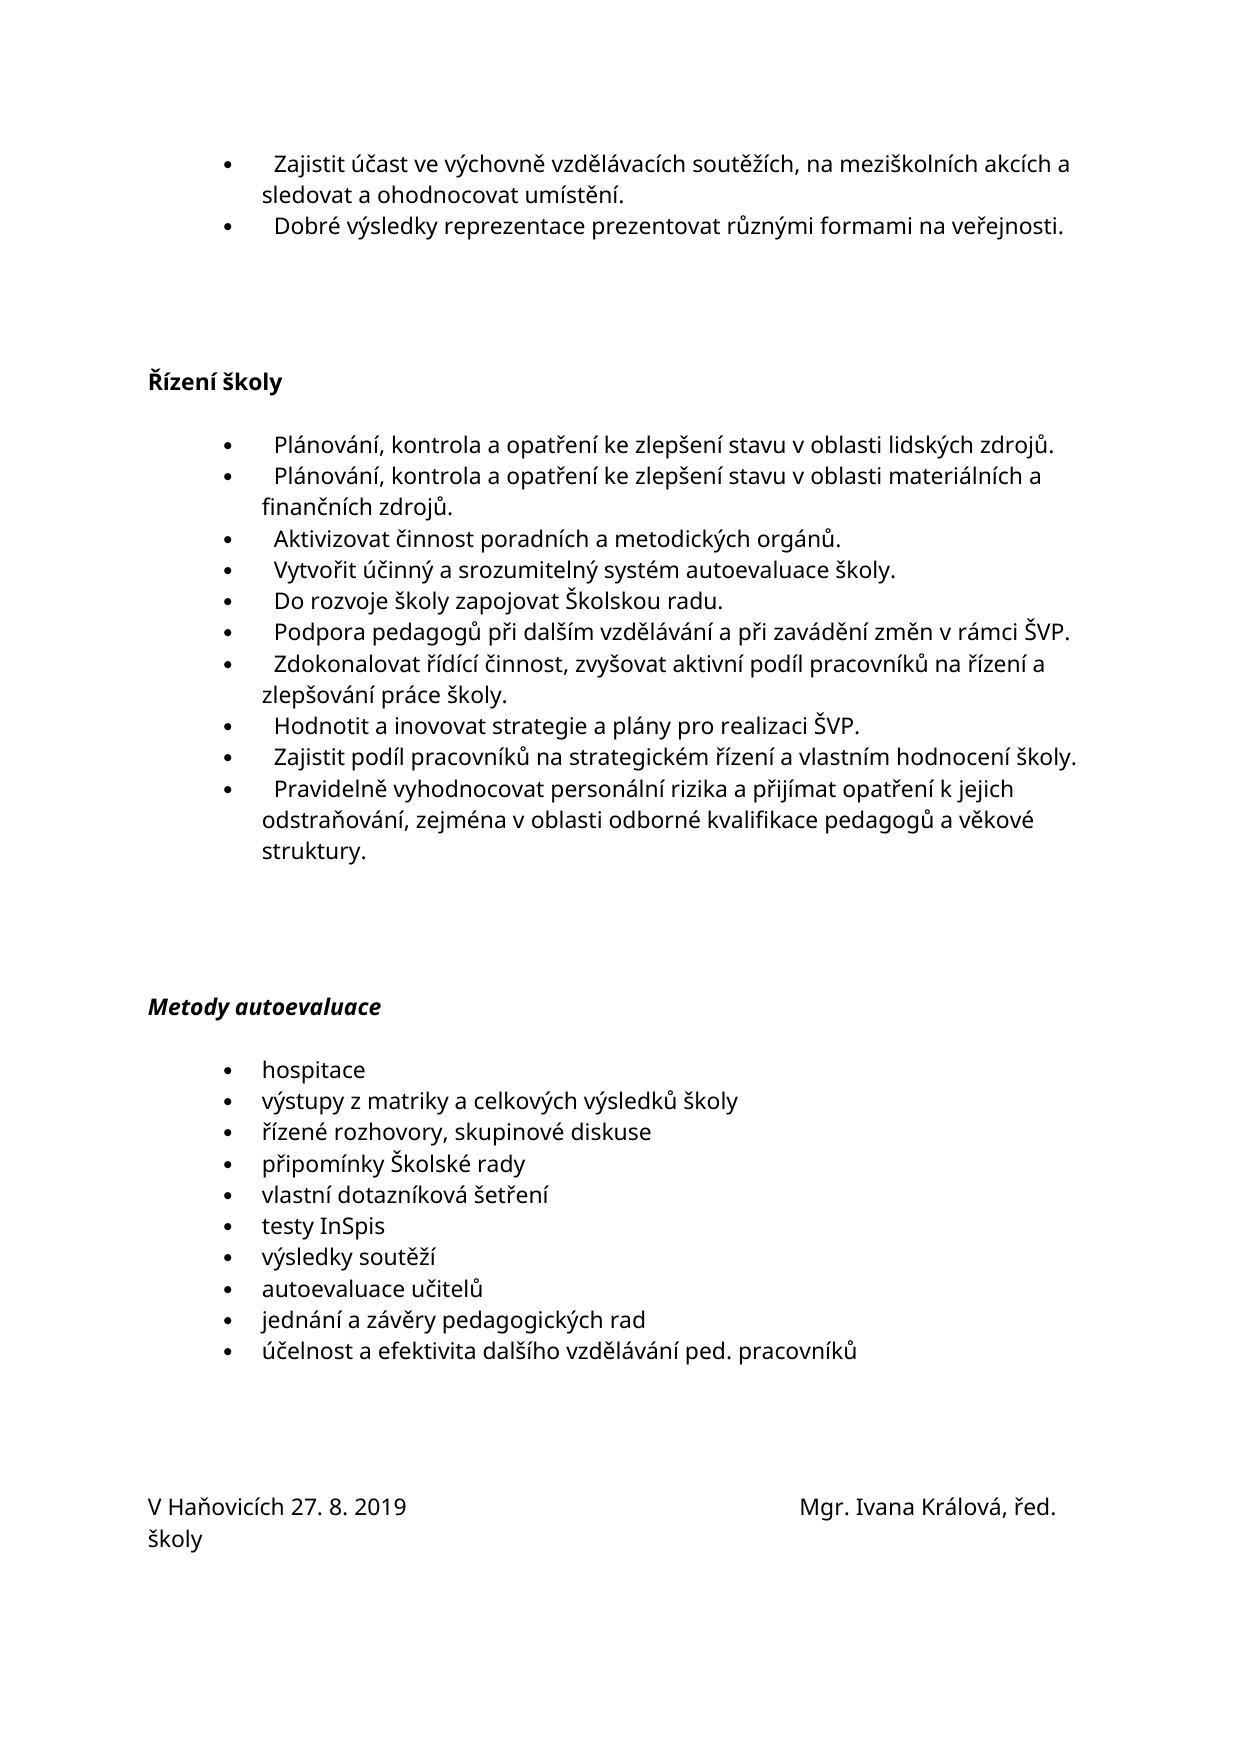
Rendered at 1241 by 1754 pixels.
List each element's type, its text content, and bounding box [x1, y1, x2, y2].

list Dobré výsledky reprezentace prezentovat různými formami na veřejnosti. [224, 210, 1093, 241]
list Zajistit podíl pracovníků na strategickém řízení a vlastním hodnocení školy. [224, 741, 1093, 773]
list vlastní dotazníková šetření [224, 1179, 1093, 1210]
list testy InSpis [224, 1210, 1093, 1241]
list Plánování, kontrola a opatření ke zlepšení stavu v oblasti materiálních a finančních zdrojů. [224, 460, 1093, 523]
list výsledky soutěží [224, 1241, 1093, 1273]
list účelnost a efektivita dalšího vzdělávání ped. pracovníků [224, 1335, 1093, 1366]
list Zdokonalovat řídící činnost, zvyšovat aktivní podíl pracovníků na řízení a zlepšování práce školy. [224, 648, 1093, 710]
list hospitace [224, 1054, 1093, 1085]
list Pravidelně vyhodnocovat personální rizika a přijímat opatření k jejich odstraňování, zejména v oblasti odborné kvalifikace pedagogů a věkové struktury. [224, 773, 1093, 866]
list Podpora pedagogů při dalším vzdělávání a při zavádění změn v rámci ŠVP. [224, 616, 1093, 648]
text Metody autoevaluace [148, 991, 1093, 1023]
list výstupy z matriky a celkových výsledků školy [224, 1085, 1093, 1116]
list autoevaluace učitelů [224, 1273, 1093, 1304]
list Plánování, kontrola a opatření ke zlepšení stavu v oblasti lidských zdrojů. [224, 429, 1093, 460]
list Do rozvoje školy zapojovat Školskou radu. [224, 585, 1093, 616]
list připomínky Školské rady [224, 1148, 1093, 1179]
list Aktivizovat činnost poradních a metodických orgánů. [224, 523, 1093, 554]
text V Haňovicích 27. 8. 2019 Mgr. Ivana Králová, řed. školy [148, 1491, 1093, 1554]
list Hodnotit a inovovat strategie a plány pro realizaci ŠVP. [224, 710, 1093, 741]
text Řízení školy [148, 366, 1093, 398]
list Zajistit účast ve výchovně vzdělávacích soutěžích, na meziškolních akcích a sledovat a ohodnocovat umístění. [224, 148, 1093, 210]
list řízené rozhovory, skupinové diskuse [224, 1116, 1093, 1148]
list Vytvořit účinný a srozumitelný systém autoevaluace školy. [224, 554, 1093, 585]
list jednání a závěry pedagogických rad [224, 1304, 1093, 1335]
